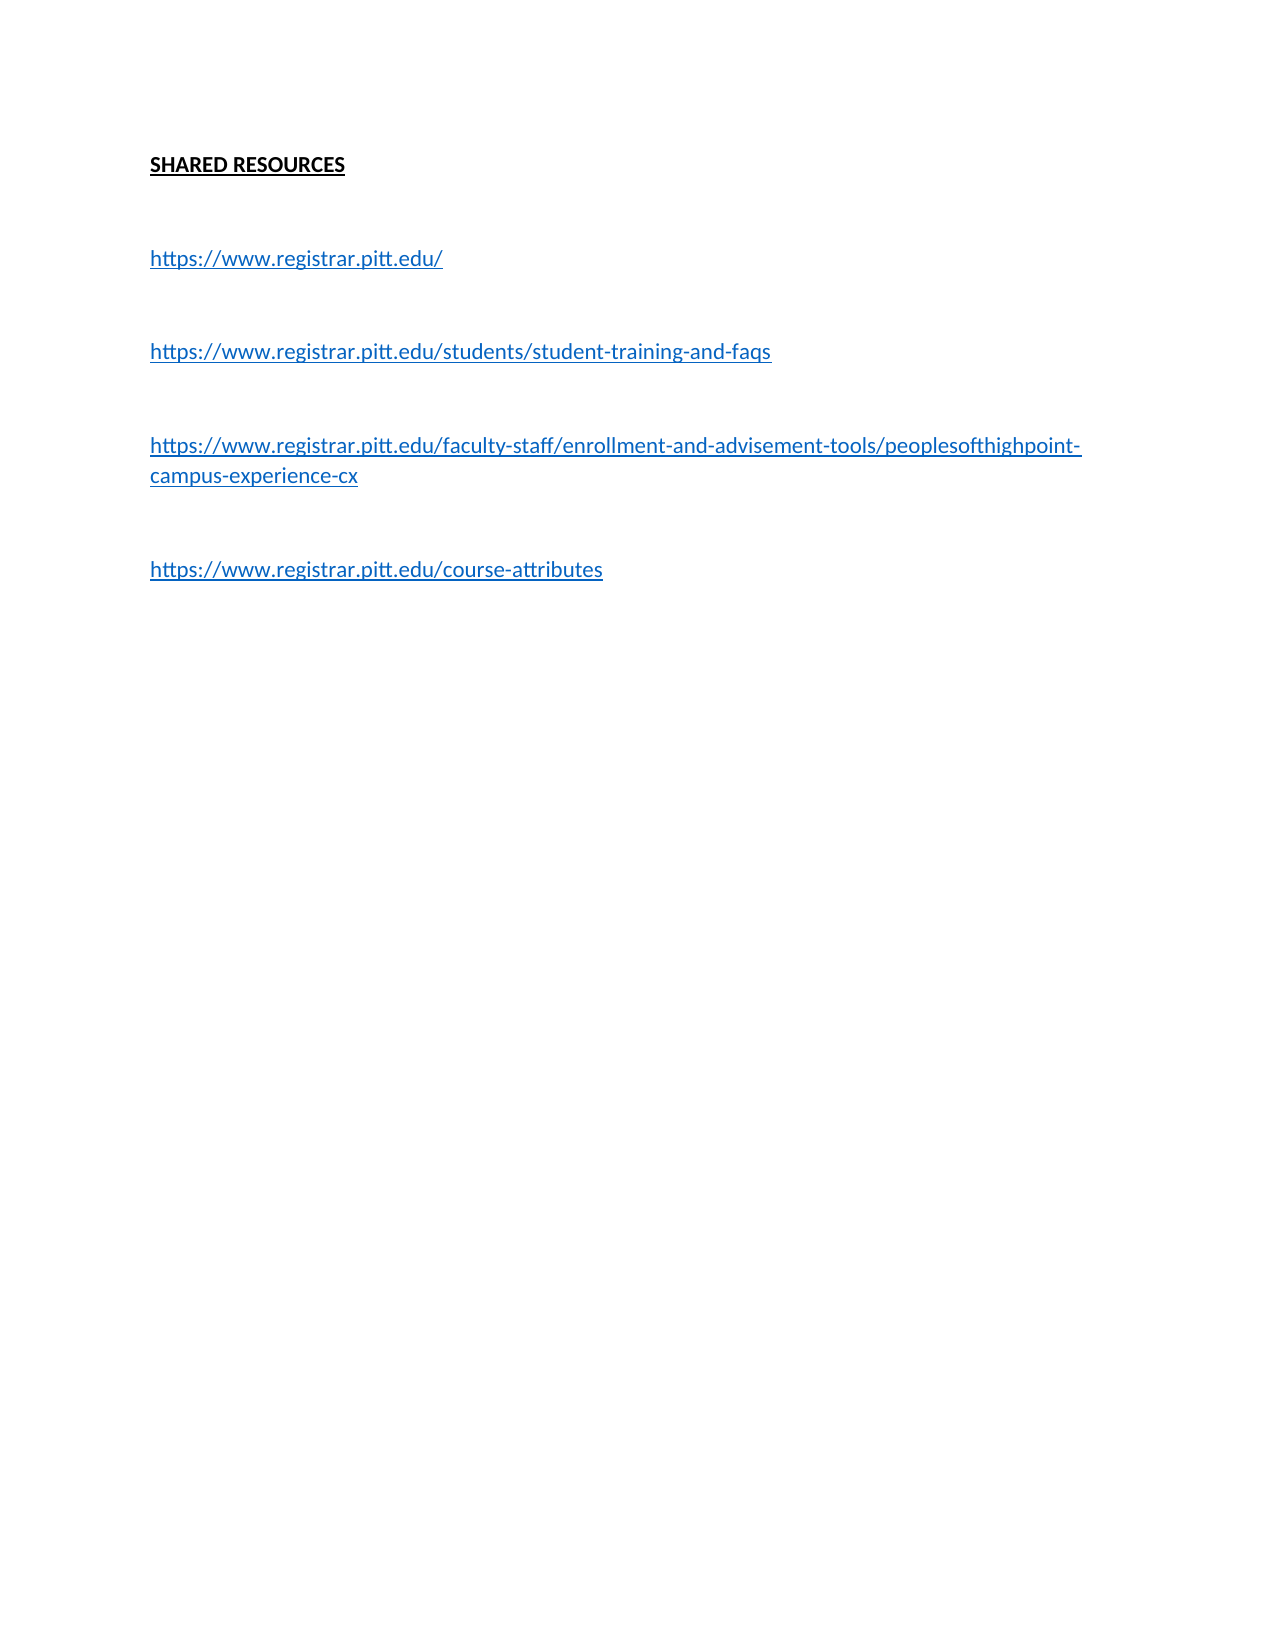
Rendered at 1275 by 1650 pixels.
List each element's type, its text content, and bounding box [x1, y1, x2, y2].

text https://www.registrar.pitt.edu/faculty-staff/enrollment-and-advisement-tools/peoplesofthighpoint-campus-experience-cx [150, 431, 1125, 489]
text https://www.registrar.pitt.edu/ [150, 244, 1125, 272]
text https://www.registrar.pitt.edu/students/student-training-and-faqs [150, 337, 1125, 366]
text SHARED RESOURCES [150, 150, 1125, 178]
text https://www.registrar.pitt.edu/course-attributes [150, 555, 1125, 583]
